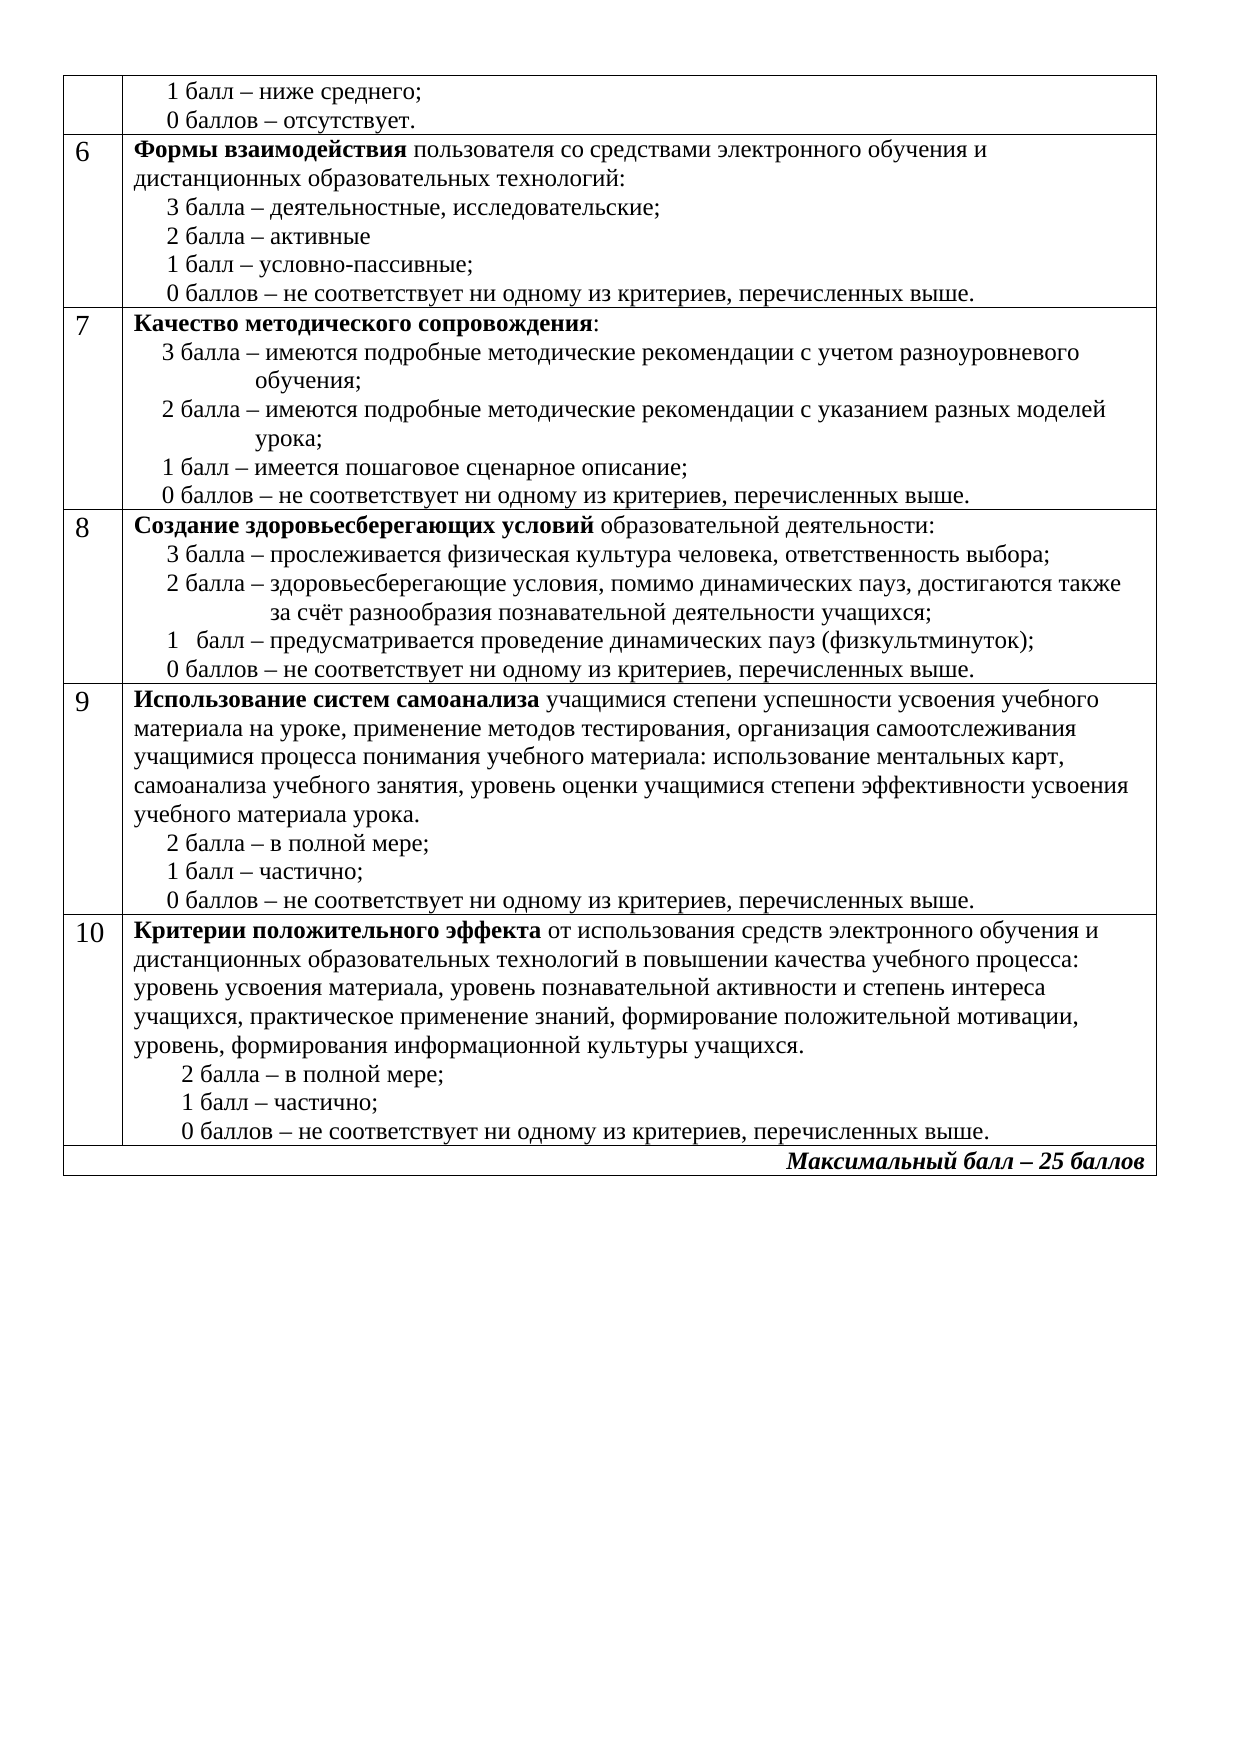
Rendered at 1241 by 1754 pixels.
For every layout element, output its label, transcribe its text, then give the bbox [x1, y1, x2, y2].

table_cell Качество методического сопровождения: 3 балла – имеются подробные методические рекомендации с учетом разноуровневого обучения; 2 балла – имеются подробные методические рекомендации с указанием разных моделей урока; 1 балл – имеется пошаговое сценарное описание; 0 баллов – не соответствует ни одному из критериев, перечисленных выше. [123, 308, 1156, 509]
table_cell 10 [64, 915, 122, 1145]
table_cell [123, 76, 1156, 133]
table_cell Критерии положительного эффекта от использования средств электронного обучения и дистанционных образовательных технологий в повышении качества учебного процесса: уровень усвоения материала, уровень познавательной активности и степень интереса учащихся, практическое применение знаний, формирование положительной мотивации, уровень, формирования информационной культуры учащихся. 2 балла – в полной мере; 1 балл – частично; 0 баллов – не соответствует ни одному из критериев, перечисленных выше. [123, 915, 1156, 1145]
table_cell 9 [64, 684, 122, 914]
table_cell Формы взаимодействия пользователя со средствами электронного обучения и дистанционных образовательных технологий: 3 балла – деятельностные, исследовательские; 2 балла – активные 1 балл – условно-пассивные; 0 баллов – не соответствует ни одному из критериев, перечисленных выше. [123, 135, 1156, 307]
table_cell 5 [64, 76, 122, 133]
table_cell Использование систем самоанализа учащимися степени успешности усвоения учебного материала на уроке, применение методов тестирования, организация самоотслеживания учащимися процесса понимания учебного материала: использование ментальных карт, самоанализа учебного занятия, уровень оценки учащимися степени эффективности усвоения учебного материала урока. 2 балла – в полной мере; 1 балл – частично; 0 баллов – не соответствует ни одному из критериев, перечисленных выше. [123, 684, 1156, 914]
table_cell 8 [64, 510, 122, 683]
table_cell 6 [64, 135, 122, 307]
table_cell 7 [64, 308, 122, 509]
table_cell Создание здоровьесберегающих условий образовательной деятельности: 3 балла – прослеживается физическая культура человека, ответственность выбора; 2 балла – здоровьесберегающие условия, помимо динамических пауз, достигаются также за счёт разнообразия познавательной деятельности учащихся; балл – предусматривается проведение динамических пауз (физкультминуток); 0 баллов – не соответствует ни одному из критериев, перечисленных выше. [123, 510, 1156, 683]
table_cell Максимальный балл – 25 баллов [64, 1146, 1156, 1175]
